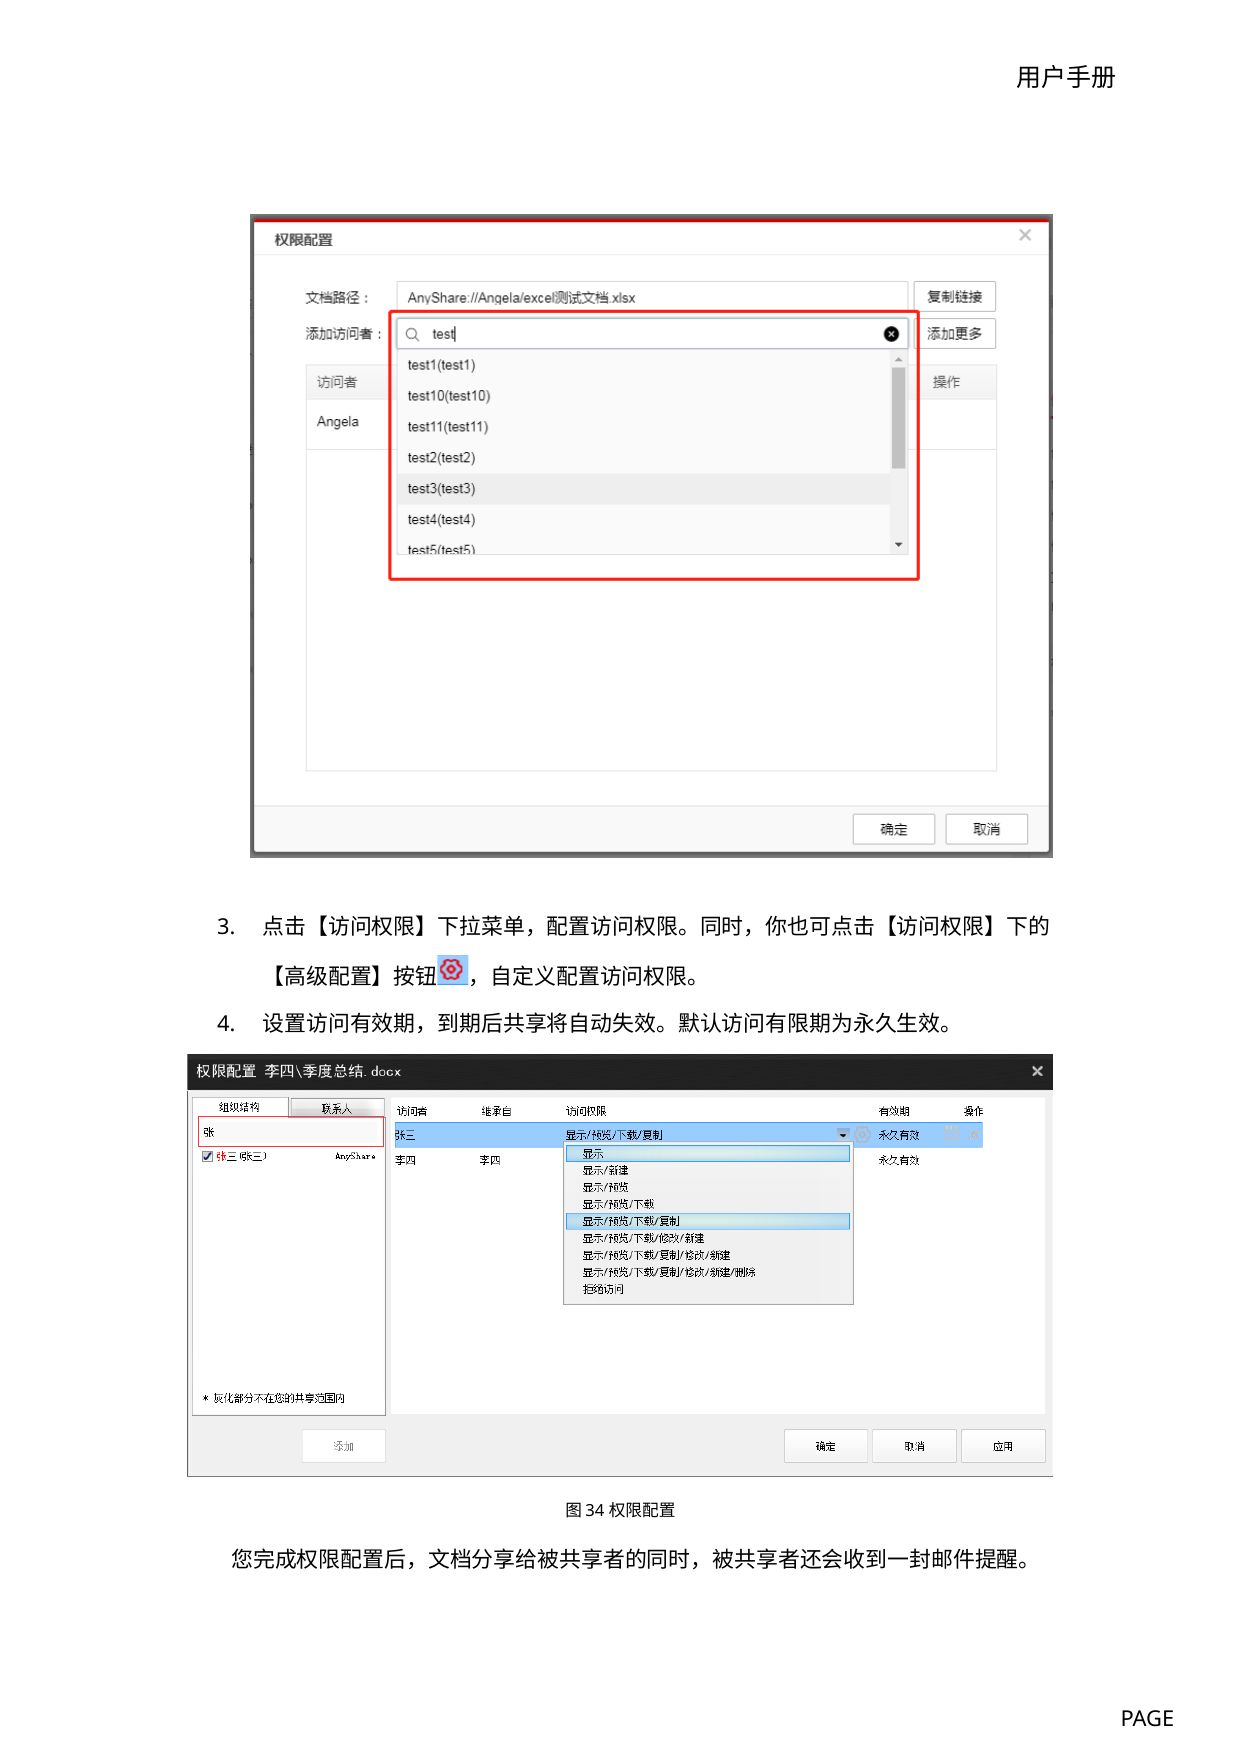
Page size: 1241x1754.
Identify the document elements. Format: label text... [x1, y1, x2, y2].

list 设置访问有效期，到期后共享将自动失效。默认访问有限期为永久生效。 [217, 1006, 1053, 1038]
text 您完成权限配置后，文档分享给被共享者的同时，被共享者还会收到一封邮件提醒。 [187, 1542, 1053, 1574]
list 点击【访问权限】下拉菜单，配置访问权限。同时，你也可点击【访问权限】下的【高级配置】按钮，自定义配置访问权限。 [217, 908, 1053, 1006]
text 图34 权限配置 [187, 1493, 1053, 1526]
picture [437, 955, 469, 985]
picture [250, 214, 1053, 858]
picture [187, 1054, 1053, 1477]
